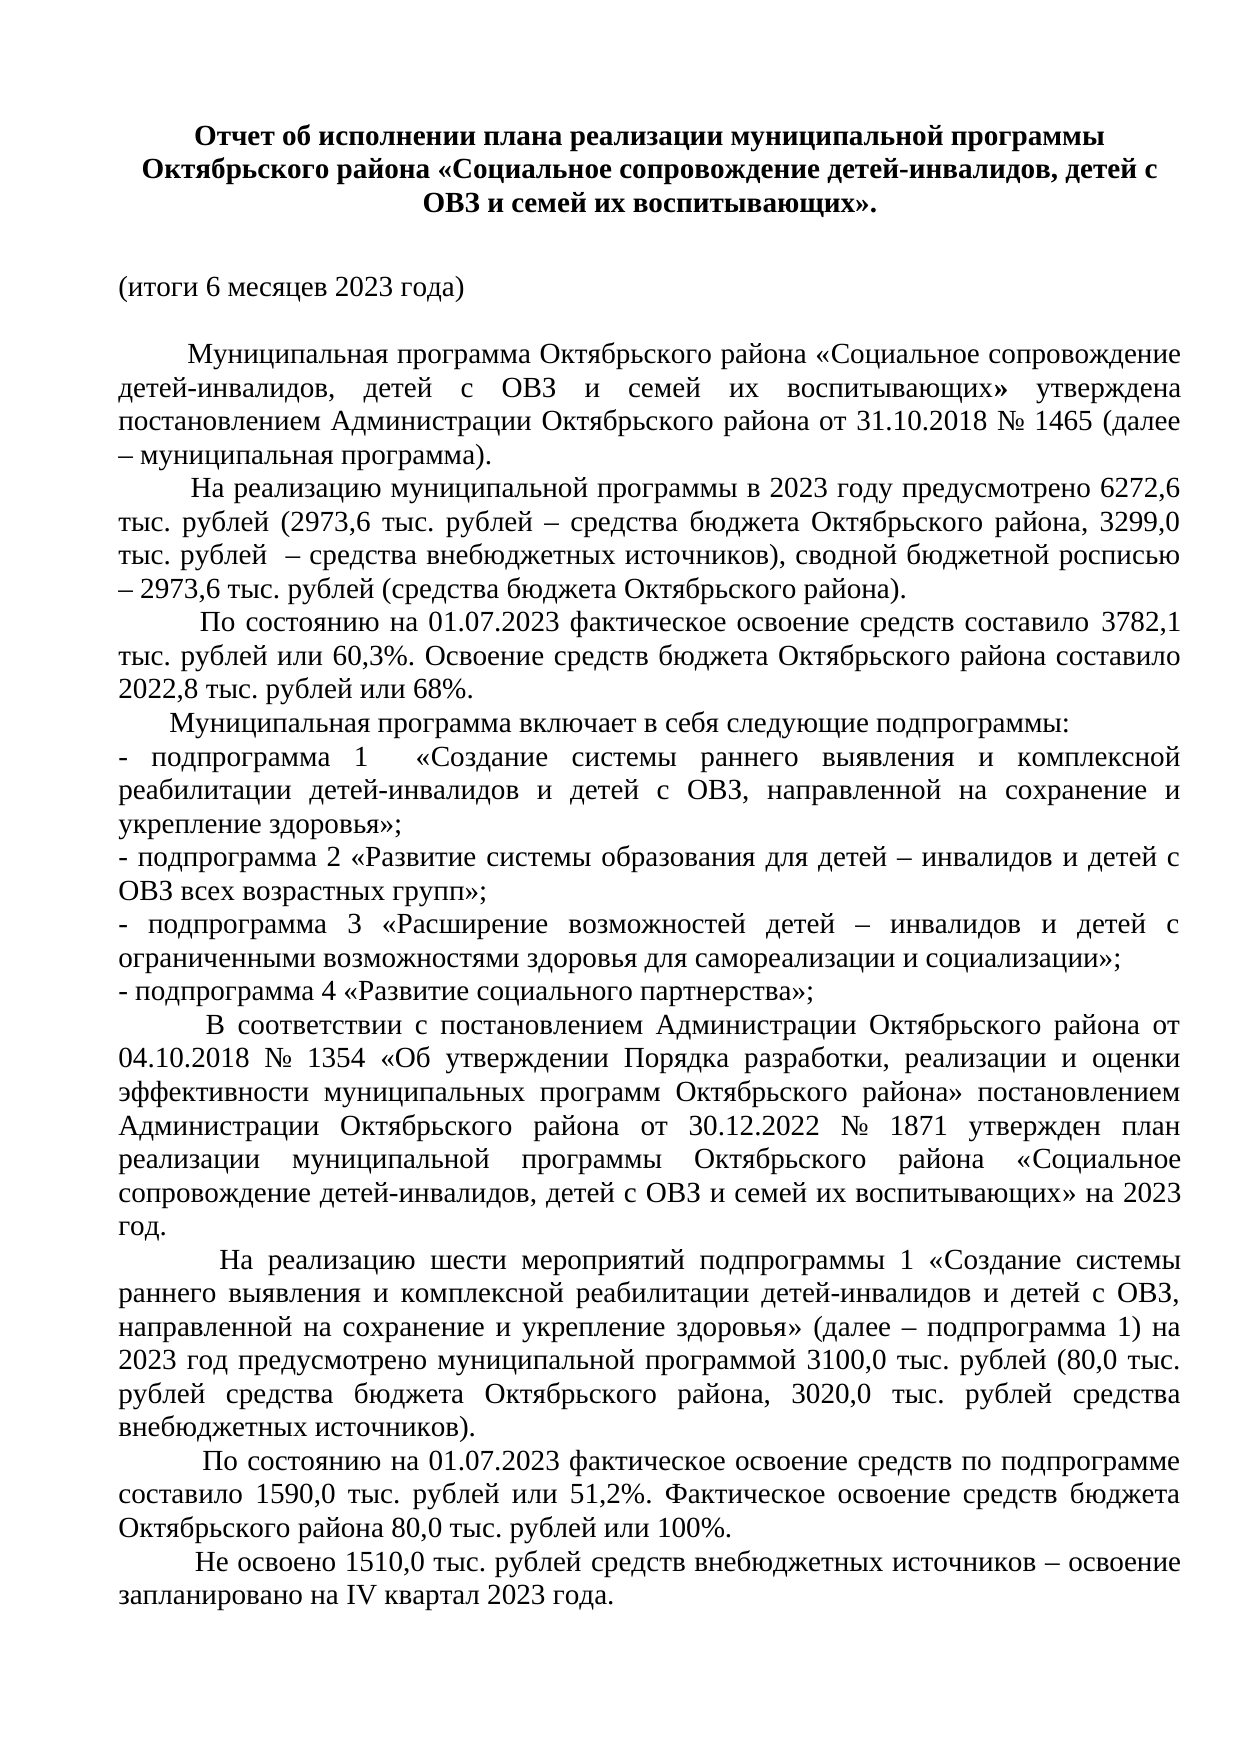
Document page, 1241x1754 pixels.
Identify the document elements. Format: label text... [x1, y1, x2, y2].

text (итоги 6 месяцев 2023 года) [118, 269, 1181, 303]
text Октябрьского района «Социальное сопровождение детей-инвалидов, детей с ОВЗ и семей их воспитывающих». [118, 152, 1181, 219]
text Муниципальная программа Октябрьского района «Социальное сопровождение детей-инвалидов, детей с ОВЗ и семей их воспитывающих» утверждена постановлением Администрации Октябрьского района от 31.10.2018 № 1465 (далее – муниципальная программа). [118, 336, 1181, 470]
text Муниципальная программа включает в себя следующие подпрограммы: [118, 705, 1181, 739]
text На реализацию муниципальной программы в 2023 году предусмотрено 6272,6 тыс. рублей (2973,6 тыс. рублей – средства бюджета Октябрьского района, 3299,0 тыс. рублей – средства внебюджетных источников), сводной бюджетной росписью – 2973,6 тыс. рублей (средства бюджета Октябрьского района). [118, 470, 1181, 604]
text Не освоено 1510,0 тыс. рублей средств внебюджетных источников – освоение запланировано на IV квартал 2023 года. [118, 1544, 1181, 1611]
text По состоянию на 01.07.2023 фактическое освоение средств составило 3782,1 тыс. рублей или 60,3%. Освоение средств бюджета Октябрьского района составило 2022,8 тыс. рублей или 68%. [118, 604, 1181, 705]
text На реализацию шести мероприятий подпрограммы 1 «Создание системы раннего выявления и комплексной реабилитации детей-инвалидов и детей с ОВЗ, направленной на сохранение и укрепление здоровья» (далее – подпрограмма 1) на 2023 год предусмотрено муниципальной программой 3100,0 тыс. рублей (80,0 тыс. рублей средства бюджета Октябрьского района, 3020,0 тыс. рублей средства внебюджетных источников). [118, 1242, 1181, 1443]
text В соответствии с постановлением Администрации Октябрьского района от 04.10.2018 № 1354 «Об утверждении Порядка разработки, реализации и оценки эффективности муниципальных программ Октябрьского района» постановлением Администрации Октябрьского района от 30.12.2022 № 1871 утвержден план реализации муниципальной программы Октябрьского района «Социальное сопровождение детей-инвалидов, детей с ОВЗ и семей их воспитывающих» на 2023 год. [118, 1007, 1181, 1242]
text - подпрограмма 3 «Расширение возможностей детей – инвалидов и детей с ограниченными возможностями здоровья для самореализации и социализации»; [118, 906, 1181, 973]
text Отчет об исполнении плана реализации муниципальной программы [118, 118, 1181, 152]
text - подпрограмма 4 «Развитие социального партнерства»; [118, 973, 1181, 1007]
text - подпрограмма 1 «Создание системы раннего выявления и комплексной реабилитации детей-инвалидов и детей с ОВЗ, направленной на сохранение и укрепление здоровья»; [118, 739, 1181, 839]
text - подпрограмма 2 «Развитие системы образования для детей – инвалидов и детей с ОВЗ всех возрастных групп»; [118, 839, 1181, 906]
text По состоянию на 01.07.2023 фактическое освоение средств по подпрограмме составило 1590,0 тыс. рублей или 51,2%. Фактическое освоение средств бюджета Октябрьского района 80,0 тыс. рублей или 100%. [118, 1443, 1181, 1544]
